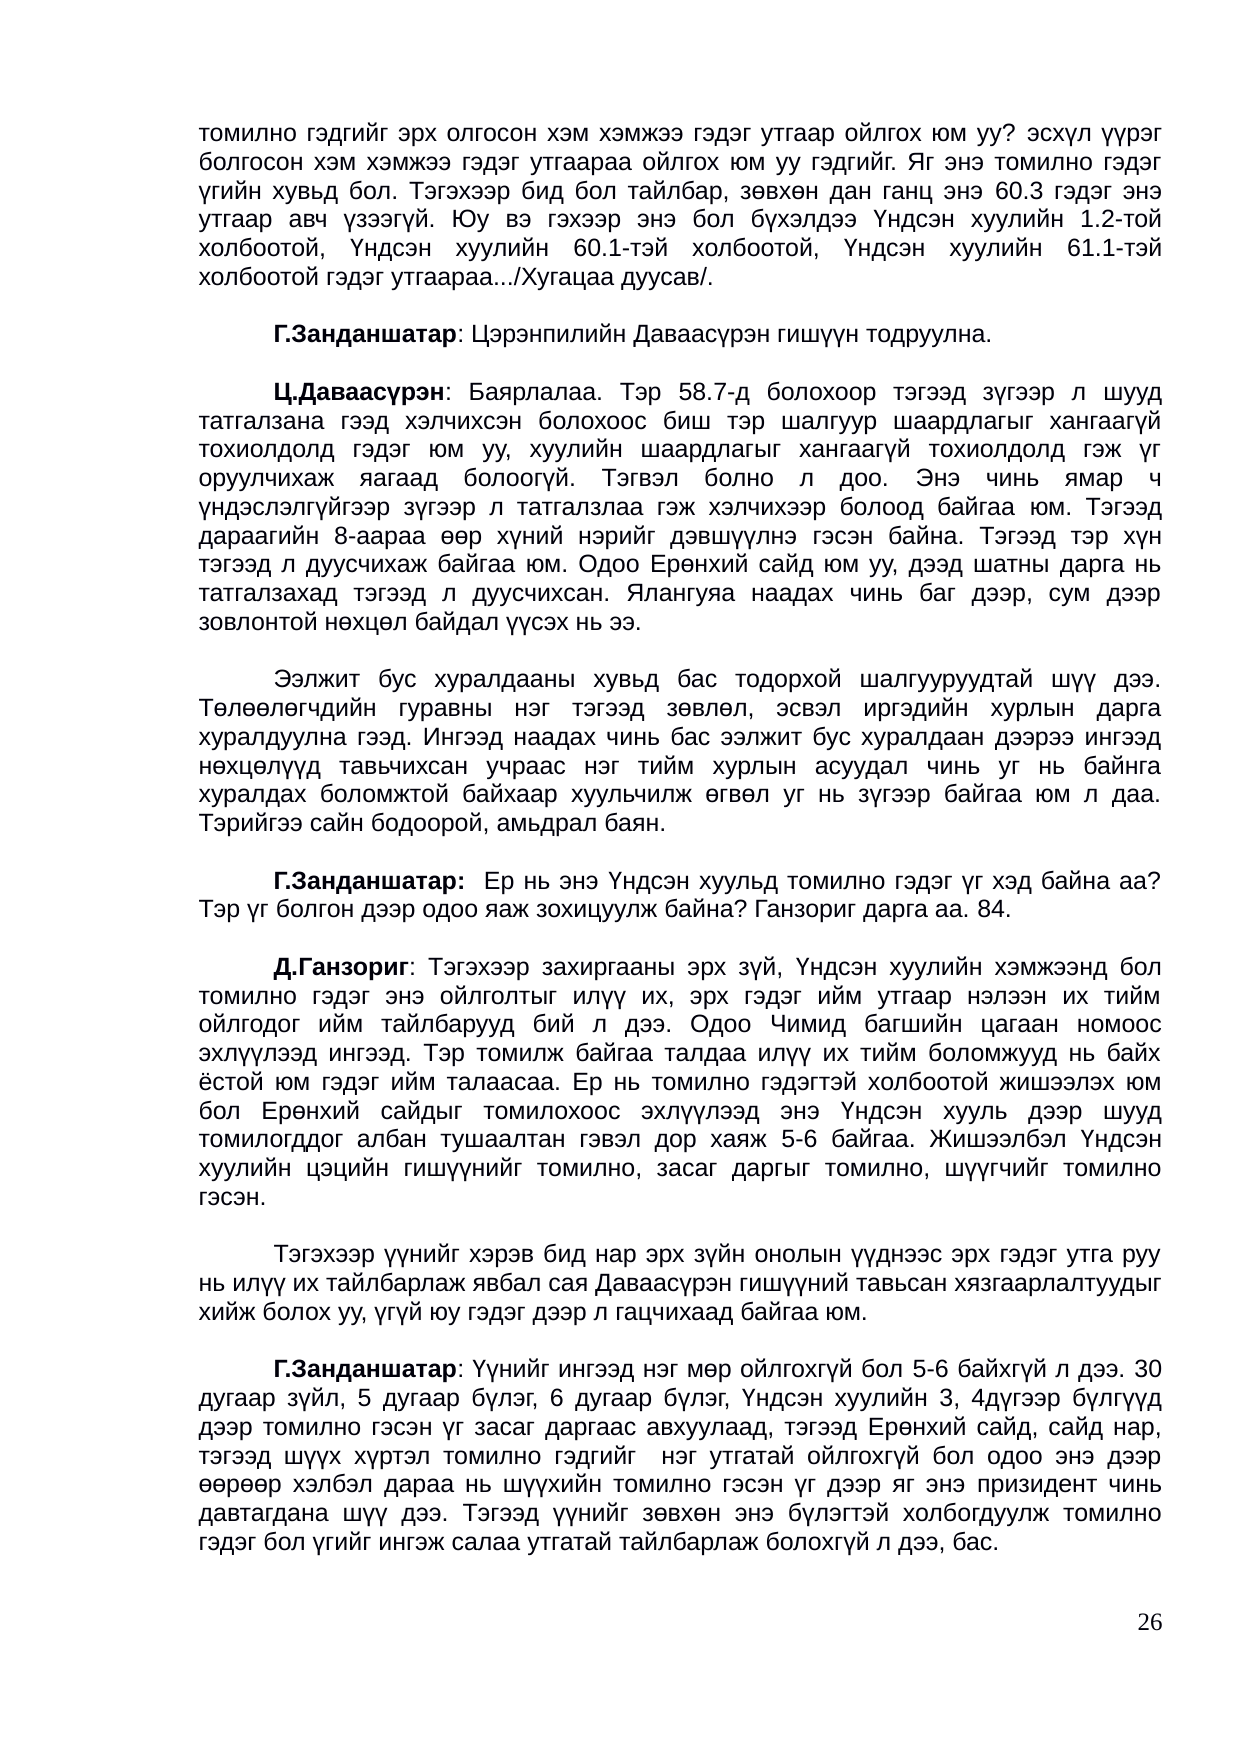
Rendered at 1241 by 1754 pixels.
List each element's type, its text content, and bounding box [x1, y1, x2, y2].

text Ц.Даваасүрэн: Баярлалаа. Тэр 58.7-д болохоор тэгээд зүгээр л шууд татгалзана гээд хэлчихсэн болохоос биш тэр шалгуур шаардлагыг хангаагүй тохиолдолд гэдэг юм уу, хуулийн шаардлагыг хангаагүй тохиолдолд гэж үг оруулчихаж яагаад болоогүй. Тэгвэл болно л доо. Энэ чинь ямар ч үндэслэлгүйгээр зүгээр л татгалзлаа гэж хэлчихээр болоод байгаа юм. Тэгээд дараагийн 8-аараа өөр хүний нэрийг дэвшүүлнэ гэсэн байна. Тэгээд тэр хүн тэгээд л дуусчихаж байгаа юм. Одоо Ерөнхий сайд юм уу, дээд шатны дарга нь татгалзахад тэгээд л дуусчихсан. Ялангуяа наадах чинь баг дээр, сум дээр зовлонтой нөхцөл байдал үүсэх нь ээ. [198, 377, 1162, 636]
text Г.Занданшатар: Цэрэнпилийн Даваасүрэн гишүүн тодруулна. [198, 319, 1162, 348]
text Ээлжит бус хуралдааны хувьд бас тодорхой шалгууруудтай шүү дээ. Төлөөлөгчдийн гуравны нэг тэгээд зөвлөл, эсвэл иргэдийн хурлын дарга хуралдуулна гээд. Ингээд наадах чинь бас ээлжит бус хуралдаан дээрээ ингээд нөхцөлүүд тавьчихсан учраас нэг тийм хурлын асуудал чинь уг нь байнга хуралдах боломжтой байхаар хуульчилж өгвөл уг нь зүгээр байгаа юм л даа. Тэрийгээ сайн бодоорой, амьдрал баян. [198, 664, 1162, 837]
text Г.Занданшатар: Үүнийг ингээд нэг мөр ойлгохгүй бол 5-6 байхгүй л дээ. 30 дугаар зүйл, 5 дугаар бүлэг, 6 дугаар бүлэг, Үндсэн хуулийн 3, 4дүгээр бүлгүүд дээр томилно гэсэн үг засаг даргаас авхуулаад, тэгээд Ерөнхий сайд, сайд нар, тэгээд шүүх хүртэл томилно гэдгийг нэг утгатай ойлгохгүй бол одоо энэ дээр өөрөөр хэлбэл дараа нь шүүхийн томилно гэсэн үг дээр яг энэ призидент чинь давтагдана шүү дээ. Тэгээд үүнийг зөвхөн энэ бүлэгтэй холбогдуулж томилно гэдэг бол үгийг ингэж салаа утгатай тайлбарлаж болохгүй л дээ, бас. [198, 1354, 1162, 1556]
text Г.Занданшатар: Ер нь энэ Үндсэн хуульд томилно гэдэг үг хэд байна аа? Тэр үг болгон дээр одоо яаж зохицуулж байна? Ганзориг дарга аа. 84. [198, 866, 1162, 923]
text Д.Ганзориг: Тэгэхээр захиргааны эрх зүй, Үндсэн хуулийн хэмжээнд бол томилно гэдэг энэ ойлголтыг илүү их, эрх гэдэг ийм утгаар нэлээн их тийм ойлгодог ийм тайлбарууд бий л дээ. Одоо Чимид багшийн цагаан номоос эхлүүлээд ингээд. Тэр томилж байгаа талдаа илүү их тийм боломжууд нь байх ёстой юм гэдэг ийм талаасаа. Ер нь томилно гэдэгтэй холбоотой жишээлэх юм бол Ерөнхий сайдыг томилохоос эхлүүлээд энэ Үндсэн хууль дээр шууд томилогддог албан тушаалтан гэвэл дор хаяж 5-6 байгаа. Жишээлбэл Үндсэн хуулийн цэцийн гишүүнийг томилно, засаг даргыг томилно, шүүгчийг томилно гэсэн. [198, 952, 1162, 1211]
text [198, 118, 1162, 291]
text Тэгэхээр үүнийг хэрэв бид нар эрх зүйн онолын үүднээс эрх гэдэг утга руу нь илүү их тайлбарлаж явбал сая Даваасүрэн гишүүний тавьсан хязгаарлалтуудыг хийж болох уу, үгүй юу гэдэг дээр л гацчихаад байгаа юм. [198, 1239, 1162, 1326]
